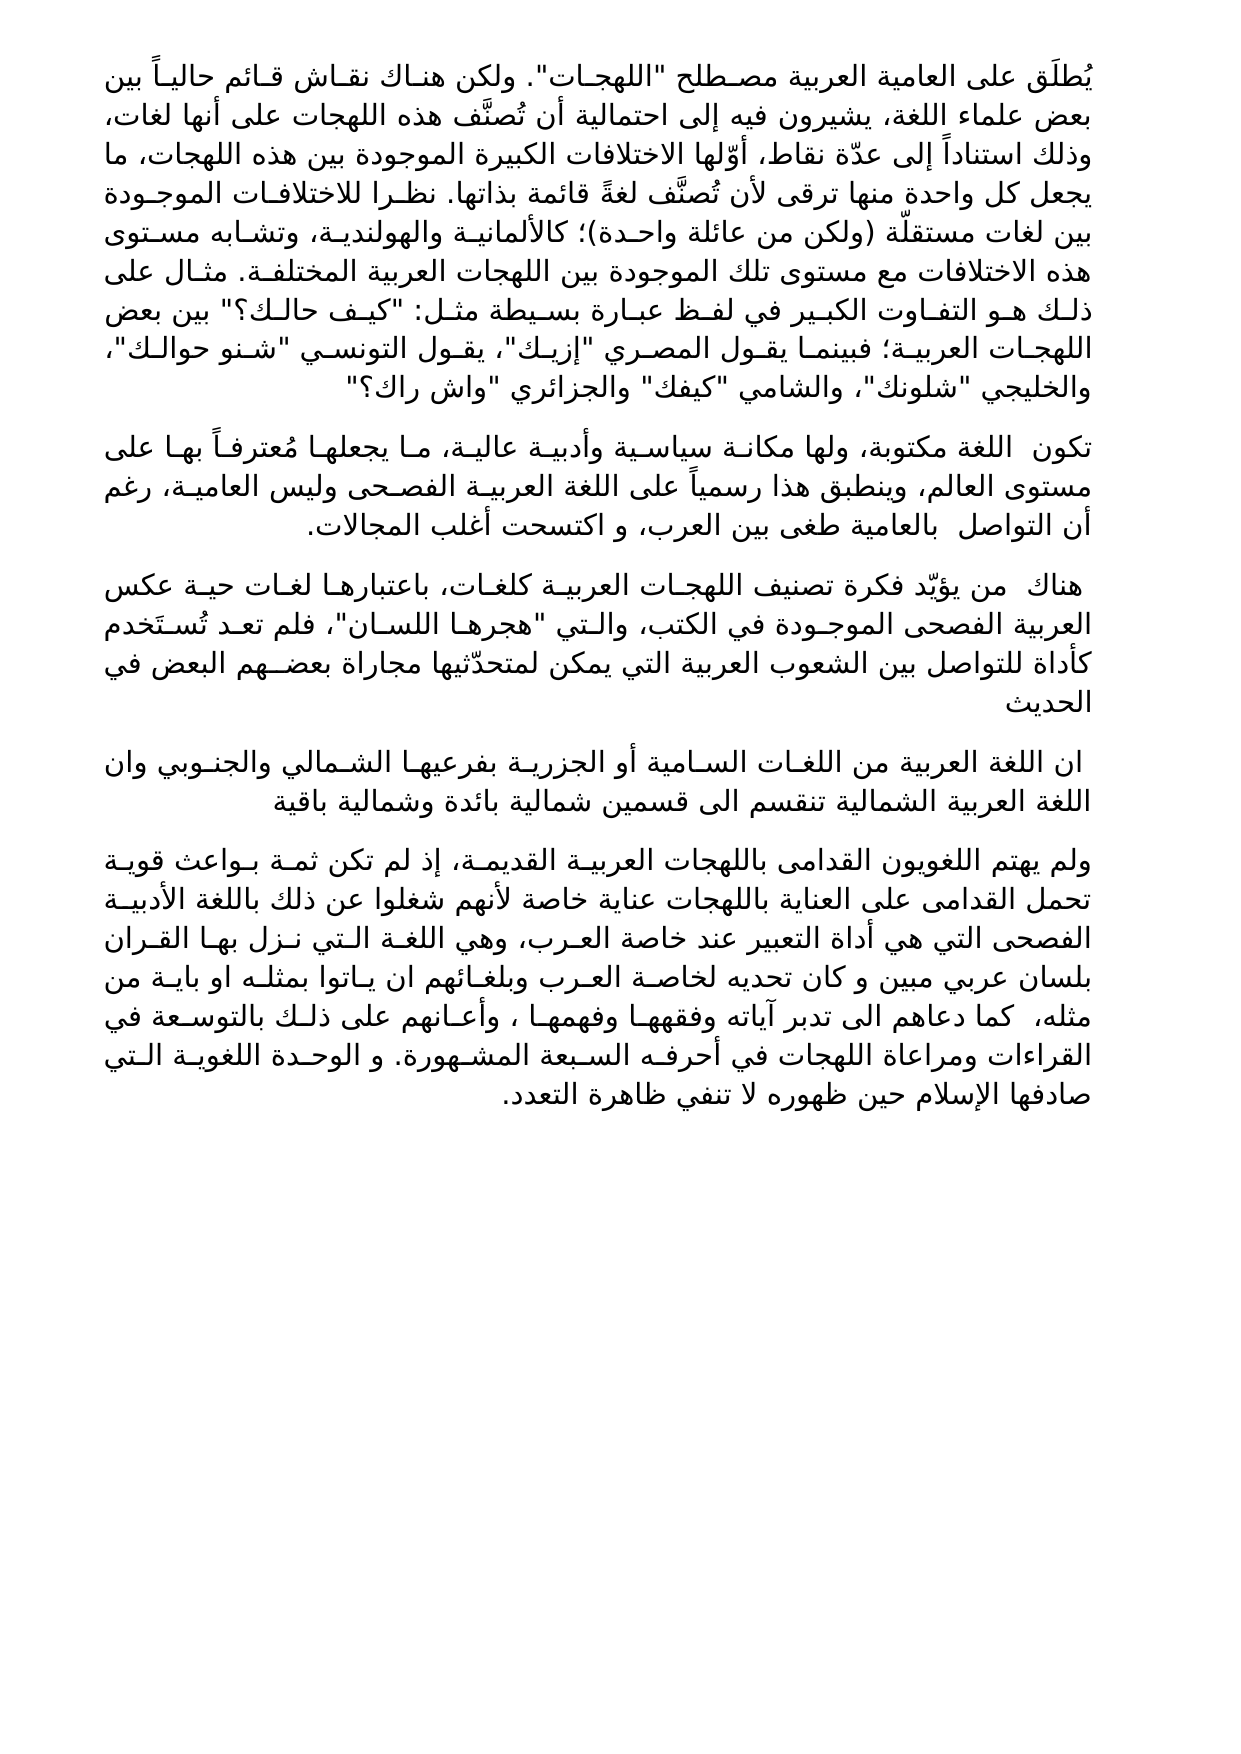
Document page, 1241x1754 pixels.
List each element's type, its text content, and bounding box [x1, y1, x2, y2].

text هناك من يؤيّد فكرة تصنيف اللهجات العربية كلغات، باعتبارها لغات حية عكس العربية الفصحى الموجودة في الكتب، والتي "هجرها اللسان"، فلم تعد تُستَخدم كأداة للتواصل بين الشعوب العربية التي يمكن لمتحدّثيها مجاراة بعضهم البعض في الحديث [103, 568, 1093, 719]
text ولم يهتم اللغويون القدامى باللهجات العربية القديمة، إذ لم تكن ثمة بواعث قوية تحمل القدامى على العناية باللهجات عناية خاصة لأنهم شغلوا عن ذلك باللغة الأدبية الفصحى التي هي أداة التعبير عند خاصة العرب، وهي اللغة التي نزل بها القران بلسان عربي مبين و كان تحديه لخاصة العرب وبلغائهم ان ياتوا بمثله او باية من مثله، كما دعاهم الى تدبر آياته وفقهها وفهمها ، وأعانهم على ذلك بالتوسعة في القراءات ومراعاة اللهجات في أحرفه السبعة المشهورة. و الوحدة اللغوية التي صادفها الإسلام حين ظهوره لا تنفي ظاهرة التعدد. [103, 844, 1093, 1111]
text ان اللغة العربية من اللغات السامية أو الجزرية بفرعيها الشمالي والجنوبي وان اللغة العربية الشمالية تنقسم الى قسمين شمالية بائدة وشمالية باقية [103, 745, 1093, 818]
text تكون اللغة مكتوبة، ولها مكانة سياسية وأدبية عالية، ما يجعلها مُعترفاً بها على مستوى العالم، وينطبق هذا رسمياً على اللغة العربية الفصحى وليس العامية، رغم أن التواصل بالعامية طغى بين العرب، و اكتسحت أغلب المجالات. [103, 431, 1093, 542]
text يُطلَق على العامية العربية مصطلح "اللهجات". ولكن هناك نقاش قائم حالياً بين بعض علماء اللغة، يشيرون فيه إلى احتمالية أن تُصنَّف هذه اللهجات على أنها لغات، وذلك استناداً إلى عدّة نقاط، أوّلها الاختلافات الكبيرة الموجودة بين هذه اللهجات، ما يجعل كل واحدة منها ترقى لأن تُصنَّف لغةً قائمة بذاتها. نظرا للاختلافات الموجودة بين لغات مستقلّة (ولكن من عائلة واحدة)؛ كالألمانية والهولندية، وتشابه مستوى هذه الاختلافات مع مستوى تلك الموجودة بين اللهجات العربية المختلفة. مثال على ذلك هو التفاوت الكبير في لفظ عبارة بسيطة مثل: "كيف حالك؟" بين بعض اللهجات العربية؛ فبينما يقول المصري "إزيك"، يقول التونسي "شنو حوالك"، والخليجي "شلونك"، والشامي "كيفك" والجزائري "واش راك؟" [103, 59, 1093, 405]
